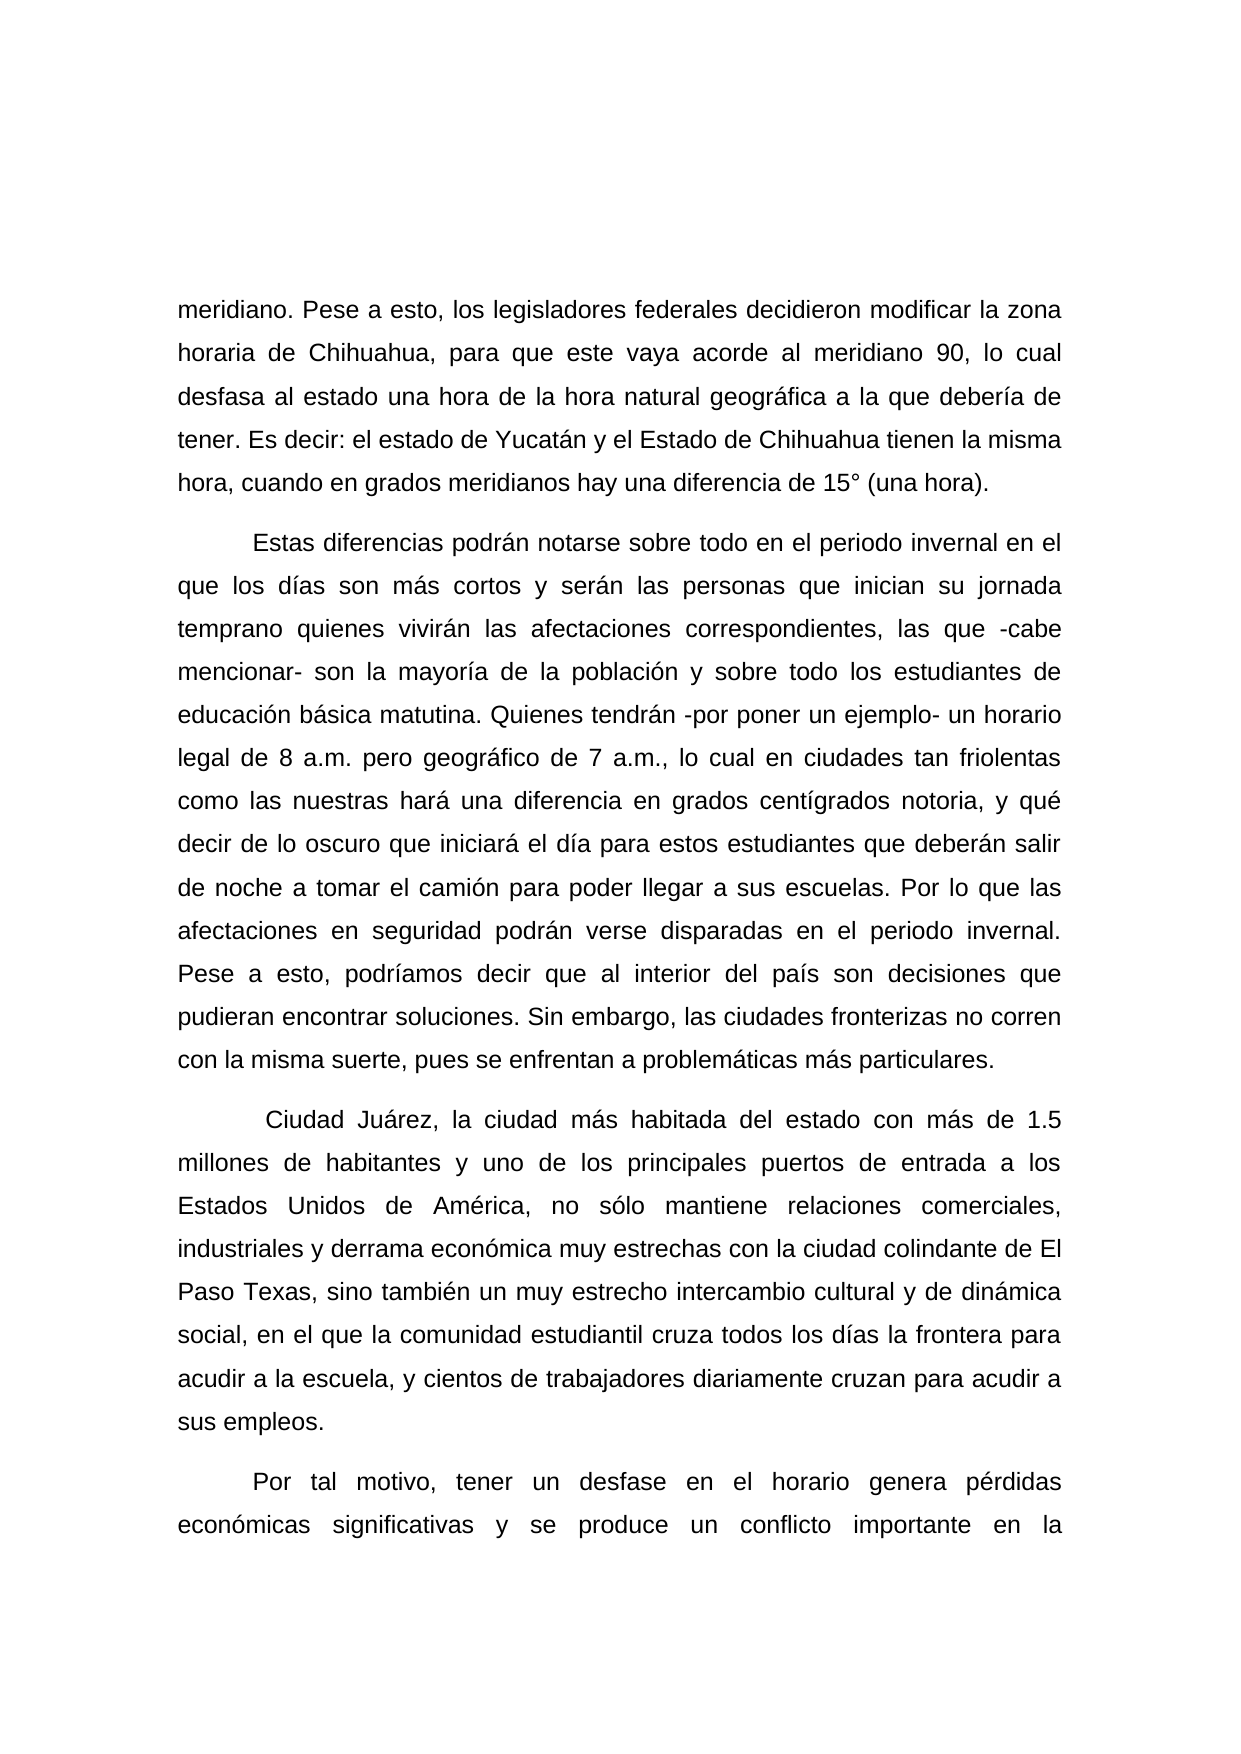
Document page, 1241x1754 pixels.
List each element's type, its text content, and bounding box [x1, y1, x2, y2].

text Estas diferencias podrán notarse sobre todo en el periodo invernal en el que los días son más cortos y serán las personas que inician su jornada temprano quienes vivirán las afectaciones correspondientes, las que -cabe mencionar- son la mayoría de la población y sobre todo los estudiantes de educación básica matutina. Quienes tendrán -por poner un ejemplo- un horario legal de 8 a.m. pero geográfico de 7 a.m., lo cual en ciudades tan friolentas como las nuestras hará una diferencia en grados centígrados notoria, y qué decir de lo oscuro que iniciará el día para estos estudiantes que deberán salir de noche a tomar el camión para poder llegar a sus escuelas. Por lo que las afectaciones en seguridad podrán verse disparadas en el periodo invernal. Pese a esto, podríamos decir que al interior del país son decisiones que pudieran encontrar soluciones. Sin embargo, las ciudades fronterizas no corren con la misma suerte, pues se enfrentan a problemáticas más particulares. [177, 528, 1063, 1074]
text Ciudad Juárez, la ciudad más habitada del estado con más de 1.5 millones de habitantes y uno de los principales puertos de entrada a los Estados Unidos de América, no sólo mantiene relaciones comerciales, industriales y derrama económica muy estrechas con la ciudad colindante de El Paso Texas, sino también un muy estrecho intercambio cultural y de dinámica social, en el que la comunidad estudiantil cruza todos los días la frontera para acudir a la escuela, y cientos de trabajadores diariamente cruzan para acudir a sus empleos. [177, 1105, 1063, 1436]
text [177, 1467, 1063, 1538]
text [177, 295, 1063, 497]
